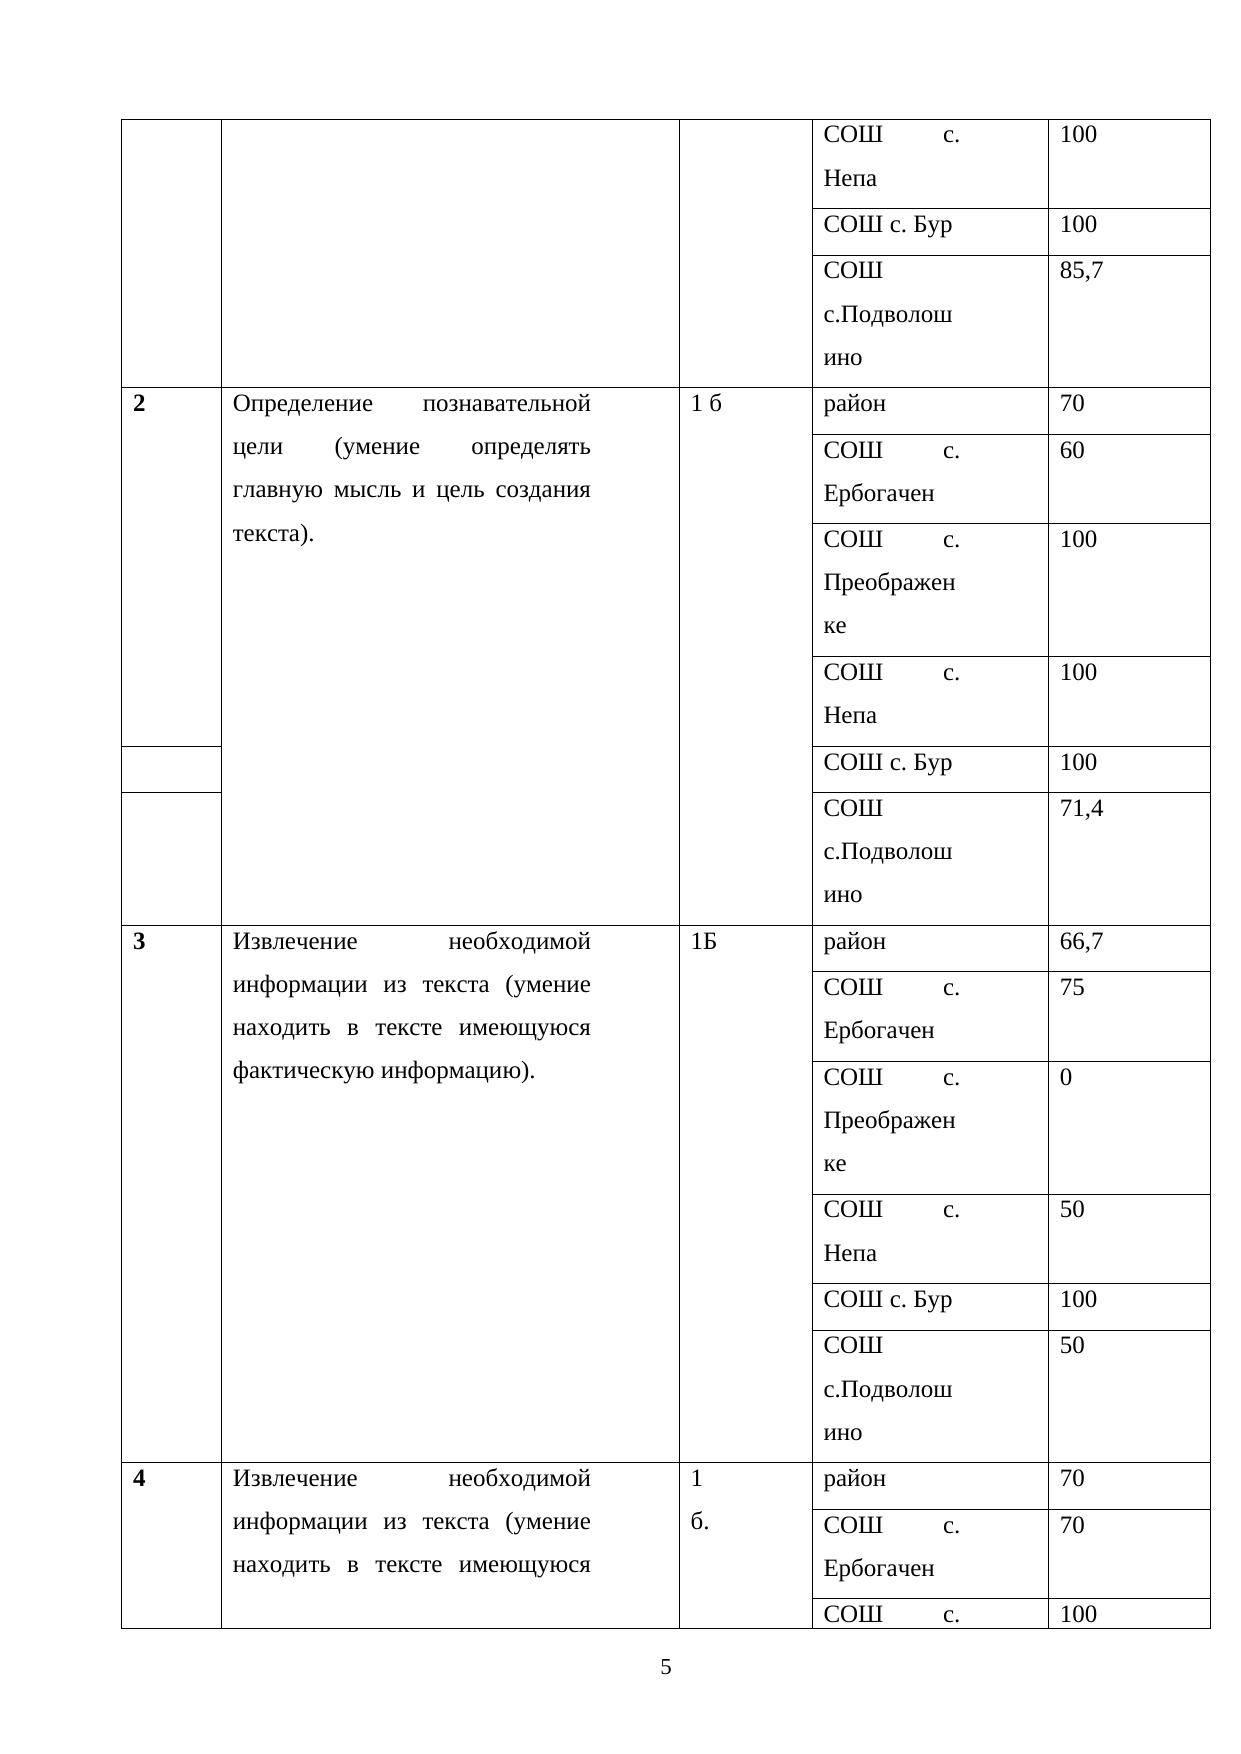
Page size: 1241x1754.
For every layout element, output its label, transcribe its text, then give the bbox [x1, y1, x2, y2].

table_cell Извлечение необходимой информации из текста (умение находить в тексте имеющуюся фактическую информацию). [222, 926, 679, 1462]
table_cell 71,4 [1049, 793, 1210, 925]
table_cell 4 [122, 1463, 221, 1628]
table_cell СОШ с. Бур [813, 209, 1048, 254]
table_cell СОШ с. Непа [813, 120, 1048, 208]
table_cell район [813, 1463, 1048, 1509]
table_cell 66,7 [1049, 926, 1210, 971]
table_cell Извлечение необходимой информации из текста (умение находить в тексте имеющуюся фактическую информацию [222, 1463, 679, 1628]
table_cell 100 [1049, 747, 1210, 792]
table_cell СОШ с. Преображенке [813, 1599, 1048, 1628]
table_cell СОШ с.Подволошино [813, 793, 1048, 925]
table_cell 100 [1049, 657, 1210, 746]
table_cell Определение познавательной цели (умение определять главную мысль и цель создания текста). [222, 388, 679, 925]
table_cell СОШ с. Бур [813, 1284, 1048, 1329]
table_cell СОШ с. Ербогачен [813, 435, 1048, 523]
table_cell СОШ с. Преображенке [813, 524, 1048, 656]
table_cell 75 [1049, 972, 1210, 1061]
table_cell 70 [1049, 1463, 1210, 1509]
table_cell [122, 793, 221, 925]
table_cell 85,7 [1049, 256, 1210, 387]
table_cell [122, 747, 221, 792]
table_cell 1Б [680, 926, 812, 1462]
table_cell СОШ с. Преображенке [813, 1062, 1048, 1193]
table_cell СОШ с. Бур [813, 747, 1048, 792]
table_cell СОШ с. Непа [813, 1195, 1048, 1283]
table_cell 1 б. [680, 1463, 812, 1628]
table_cell СОШ с. Ербогачен [813, 972, 1048, 1061]
table_cell 100 [1049, 524, 1210, 656]
table_cell СОШ с.Подволошино [813, 256, 1048, 387]
table_cell район [813, 388, 1048, 434]
table_cell 60 [1049, 435, 1210, 523]
table_cell 100 [1049, 120, 1210, 208]
table_cell СОШ с.Подволошино [813, 1331, 1048, 1462]
table_cell 3 [122, 926, 221, 1462]
table_cell 70 [1049, 1510, 1210, 1598]
table_cell СОШ с. Ербогачен [813, 1510, 1048, 1598]
table_cell 70 [1049, 388, 1210, 434]
table_cell 1 б [680, 388, 812, 925]
table_cell 2 [122, 388, 221, 746]
table_cell СОШ с. Непа [813, 657, 1048, 746]
table_cell 50 [1049, 1195, 1210, 1283]
table_cell 100 [1049, 1284, 1210, 1329]
table_cell 100 [1049, 1599, 1210, 1628]
table_cell 100 [1049, 209, 1210, 254]
table_cell 50 [1049, 1331, 1210, 1462]
table_cell 0 [1049, 1062, 1210, 1193]
table_cell район [813, 926, 1048, 971]
